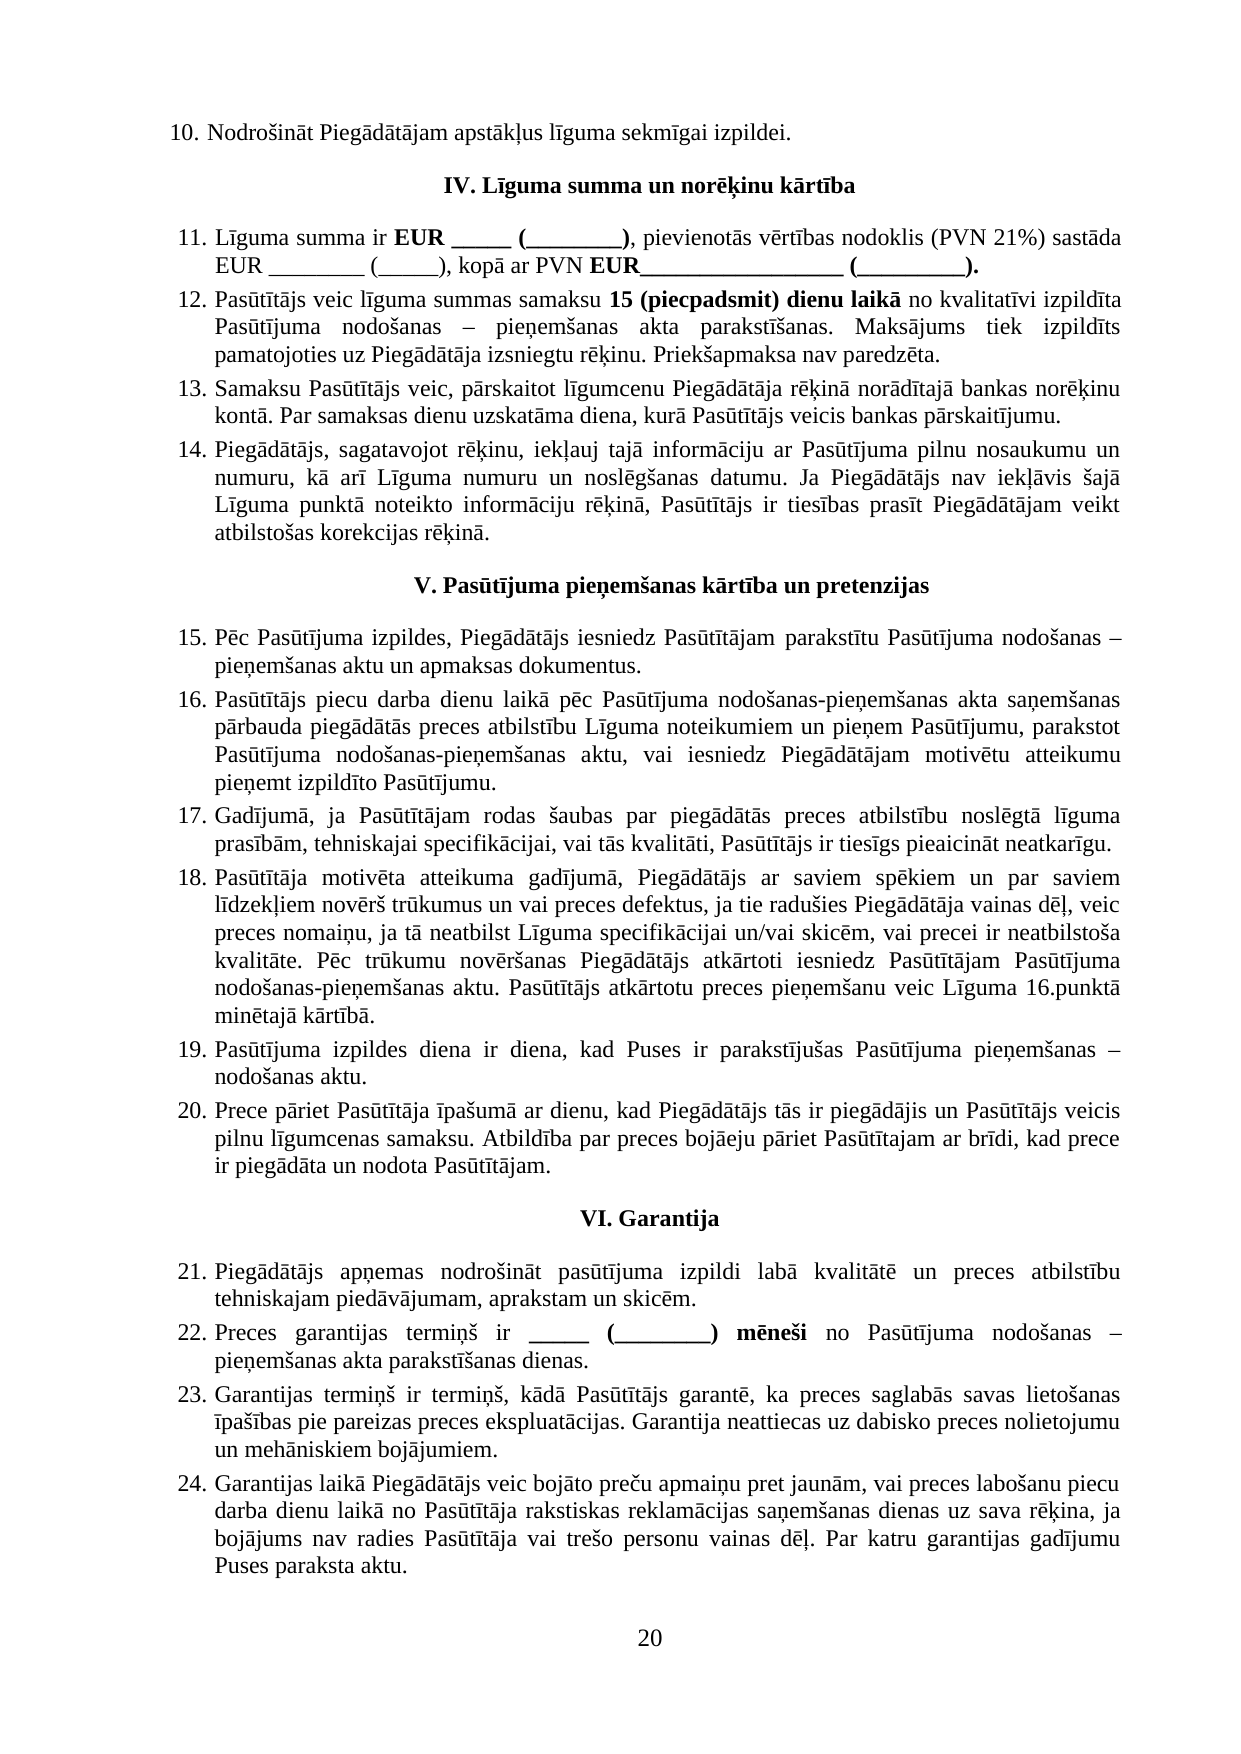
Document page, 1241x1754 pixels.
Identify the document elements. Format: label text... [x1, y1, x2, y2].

list Nodrošināt Piegādātājam apstākļus līguma sekmīgai izpildei. [169, 118, 1122, 146]
list pasūtītājs piecu darba dienu laikā pēc Pasūtījuma nodošanas-pieņemšanas akta saņemšanas pārbauda piegādātās preces atbilstību Līguma noteikumiem un pieņem Pasūtījumu, parakstot Pasūtījuma nodošanas-pieņemšanas aktu, vai iesniedz Piegādātājam motivētu atteikumu pieņemt izpildīto Pasūtījumu. [177, 685, 1122, 795]
list Pasūtītājs veic līguma summas samaksu 15 (piecpadsmit) dienu laikā no kvalitatīvi izpildīta Pasūtījuma nodošanas – pieņemšanas akta parakstīšanas. Maksājums tiek izpildīts pamatojoties uz Piegādātāja izsniegtu rēķinu. Priekšapmaksa nav paredzēta. [177, 285, 1122, 368]
text VI. Garantija [177, 1204, 1122, 1232]
list Preces garantijas termiņš ir _____ (________) mēneši no Pasūtījuma nodošanas – pieņemšanas akta parakstīšanas dienas. [177, 1318, 1122, 1373]
list Pasūtījuma izpildes diena ir diena, kad Puses ir parakstījušas Pasūtījuma pieņemšanas – nodošanas aktu. [177, 1035, 1122, 1090]
list Līguma summa ir EUR _____ (________), pievienotās vērtības nodoklis (PVN 21%) sastāda EUR ________ (_____), kopā ar PVN EUR_________________ (_________). [177, 223, 1122, 278]
list Prece pāriet Pasūtītāja īpašumā ar dienu, kad Piegādātājs tās ir piegādājis un Pasūtītājs veicis pilnu līgumcenas samaksu. Atbildība par preces bojāeju pāriet Pasūtītajam ar brīdi, kad prece ir piegādāta un nodota Pasūtītājam. [177, 1096, 1122, 1179]
list Pasūtītāja motivēta atteikuma gadījumā, Piegādātājs ar saviem spēkiem un par saviem līdzekļiem novērš trūkumus un vai preces defektus, ja tie radušies Piegādātāja vainas dēļ, veic preces nomaiņu, ja tā neatbilst Līguma specifikācijai un/vai skicēm, vai precei ir neatbilstoša kvalitāte. Pēc trūkumu novēršanas Piegādātājs atkārtoti iesniedz Pasūtītājam Pasūtījuma nodošanas-pieņemšanas aktu. Pasūtītājs atkārtotu preces pieņemšanu veic Līguma 16.punktā minētajā kārtībā. [177, 863, 1122, 1028]
list Garantijas laikā Piegādātājs veic bojāto preču apmaiņu pret jaunām, vai preces labošanu piecu darba dienu laikā no Pasūtītāja rakstiskas reklamācijas saņemšanas dienas uz sava rēķina, ja bojājums nav radies Pasūtītāja vai trešo personu vainas dēļ. Par katru garantijas gadījumu Puses paraksta aktu. [177, 1469, 1122, 1579]
text V. Pasūtījuma pieņemšanas kārtība un pretenzijas [221, 571, 1122, 598]
list Piegādātājs, sagatavojot rēķinu, iekļauj tajā informāciju ar Pasūtījuma pilnu nosaukumu un numuru, kā arī Līguma numuru un noslēgšanas datumu. Ja Piegādātājs nav iekļāvis šajā Līguma punktā noteikto informāciju rēķinā, Pasūtītājs ir tiesības prasīt Piegādātājam veikt atbilstošas korekcijas rēķinā. [177, 435, 1122, 546]
list Piegādātājs apņemas nodrošināt pasūtījuma izpildi labā kvalitātē un preces atbilstību tehniskajam piedāvājumam, aprakstam un skicēm. [177, 1257, 1122, 1312]
list Pēc Pasūtījuma izpildes, Piegādātājs iesniedz Pasūtītājam parakstītu Pasūtījuma nodošanas – pieņemšanas aktu un apmaksas dokumentus. [177, 623, 1122, 678]
text IV. Līguma summa un norēķinu kārtība [177, 171, 1122, 198]
list Garantijas termiņš ir termiņš, kādā Pasūtītājs garantē, ka preces saglabās savas lietošanas īpašības pie pareizas preces ekspluatācijas. Garantija neattiecas uz dabisko preces nolietojumu un mehāniskiem bojājumiem. [177, 1379, 1122, 1462]
list Samaksu Pasūtītājs veic, pārskaitot līgumcenu Piegādātāja rēķinā norādītajā bankas norēķinu kontā. Par samaksas dienu uzskatāma diena, kurā Pasūtītājs veicis bankas pārskaitījumu. [177, 374, 1122, 429]
list Gadījumā, ja Pasūtītājam rodas šaubas par piegādātās preces atbilstību noslēgtā līguma prasībām, tehniskajai specifikācijai, vai tās kvalitāti, Pasūtītājs ir tiesīgs pieaicināt neatkarīgu. [177, 801, 1122, 857]
